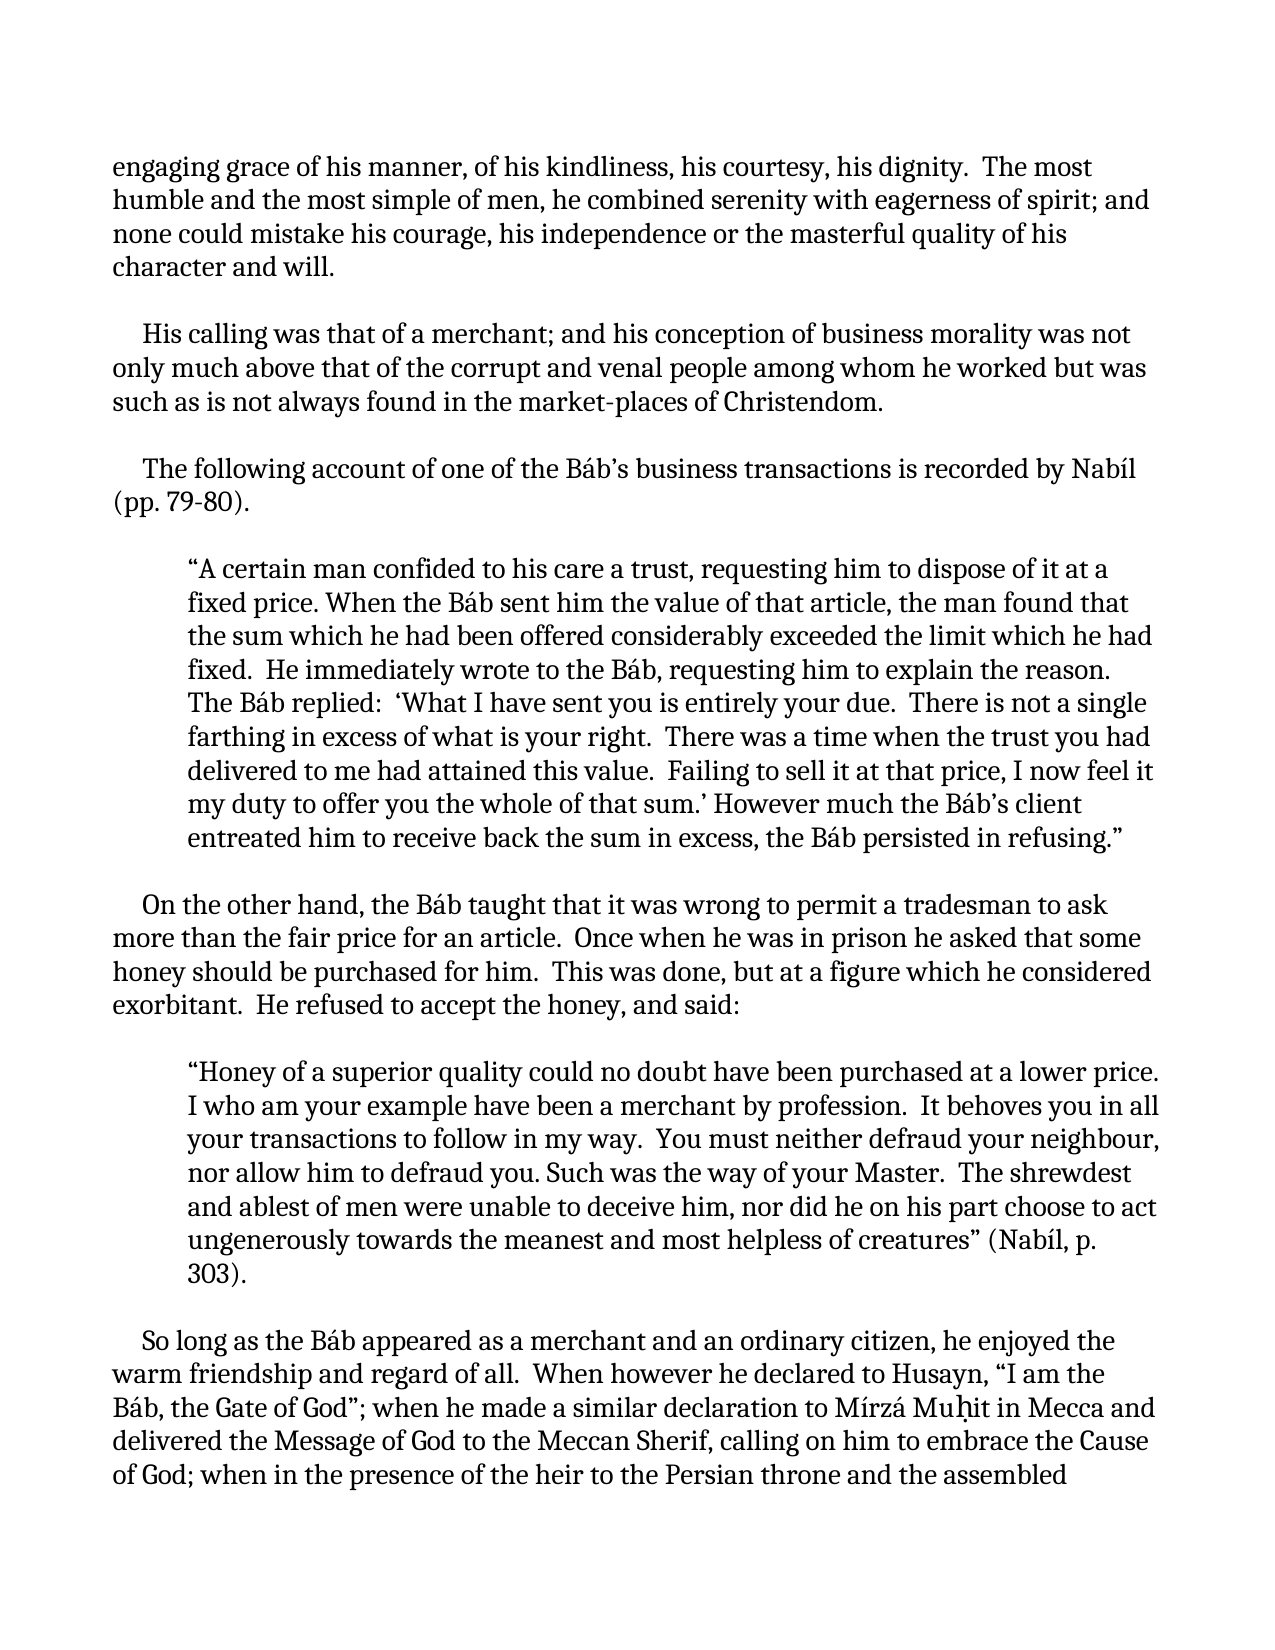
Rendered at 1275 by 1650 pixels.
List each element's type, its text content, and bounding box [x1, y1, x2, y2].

text “Honey of a superior quality could no doubt have been purchased at a lower price. I who am your example have been a merchant by profession. It behoves you in all your transactions to follow in my way. You must neither defraud your neighbour, nor allow him to defraud you. Such was the way of your Master. The shrewdest and ablest of men were unable to deceive him, nor did he on his part choose to act ungenerously towards the meanest and most helpless of creatures” (Nabíl, p. 303). [187, 1056, 1162, 1290]
text “A certain man confided to his care a trust, requesting him to dispose of it at a fixed price. When the Báb sent him the value of that article, the man found that the sum which he had been offered considerably exceeded the limit which he had fixed. He immediately wrote to the Báb, requesting him to explain the reason. The Báb replied: ‘What I have sent you is entirely your due. There is not a single farthing in excess of what is your right. There was a time when the trust you had delivered to me had attained this value. Failing to sell it at that price, I now feel it my duty to offer you the whole of that sum.’ However much the Báb’s client entreated him to receive back the sum in excess, the Báb persisted in refusing.” [187, 552, 1162, 854]
text The following account of one of the Báb’s business transactions is recorded by Nabíl (pp. 79-80). [112, 452, 1162, 519]
text His calling was that of a merchant; and his conception of business morality was not only much above that of the corrupt and venal people among whom he worked but was such as is not always found in the market-places of Christendom. [112, 318, 1162, 418]
text On the other hand, the Báb taught that it was wrong to permit a tradesman to ask more than the fair price for an article. Once when he was in prison he asked that some honey should be purchased for him. This was done, but at a figure which he considered exorbitant. He refused to accept the honey, and said: [112, 888, 1162, 1022]
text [112, 1324, 1162, 1492]
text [112, 150, 1162, 284]
